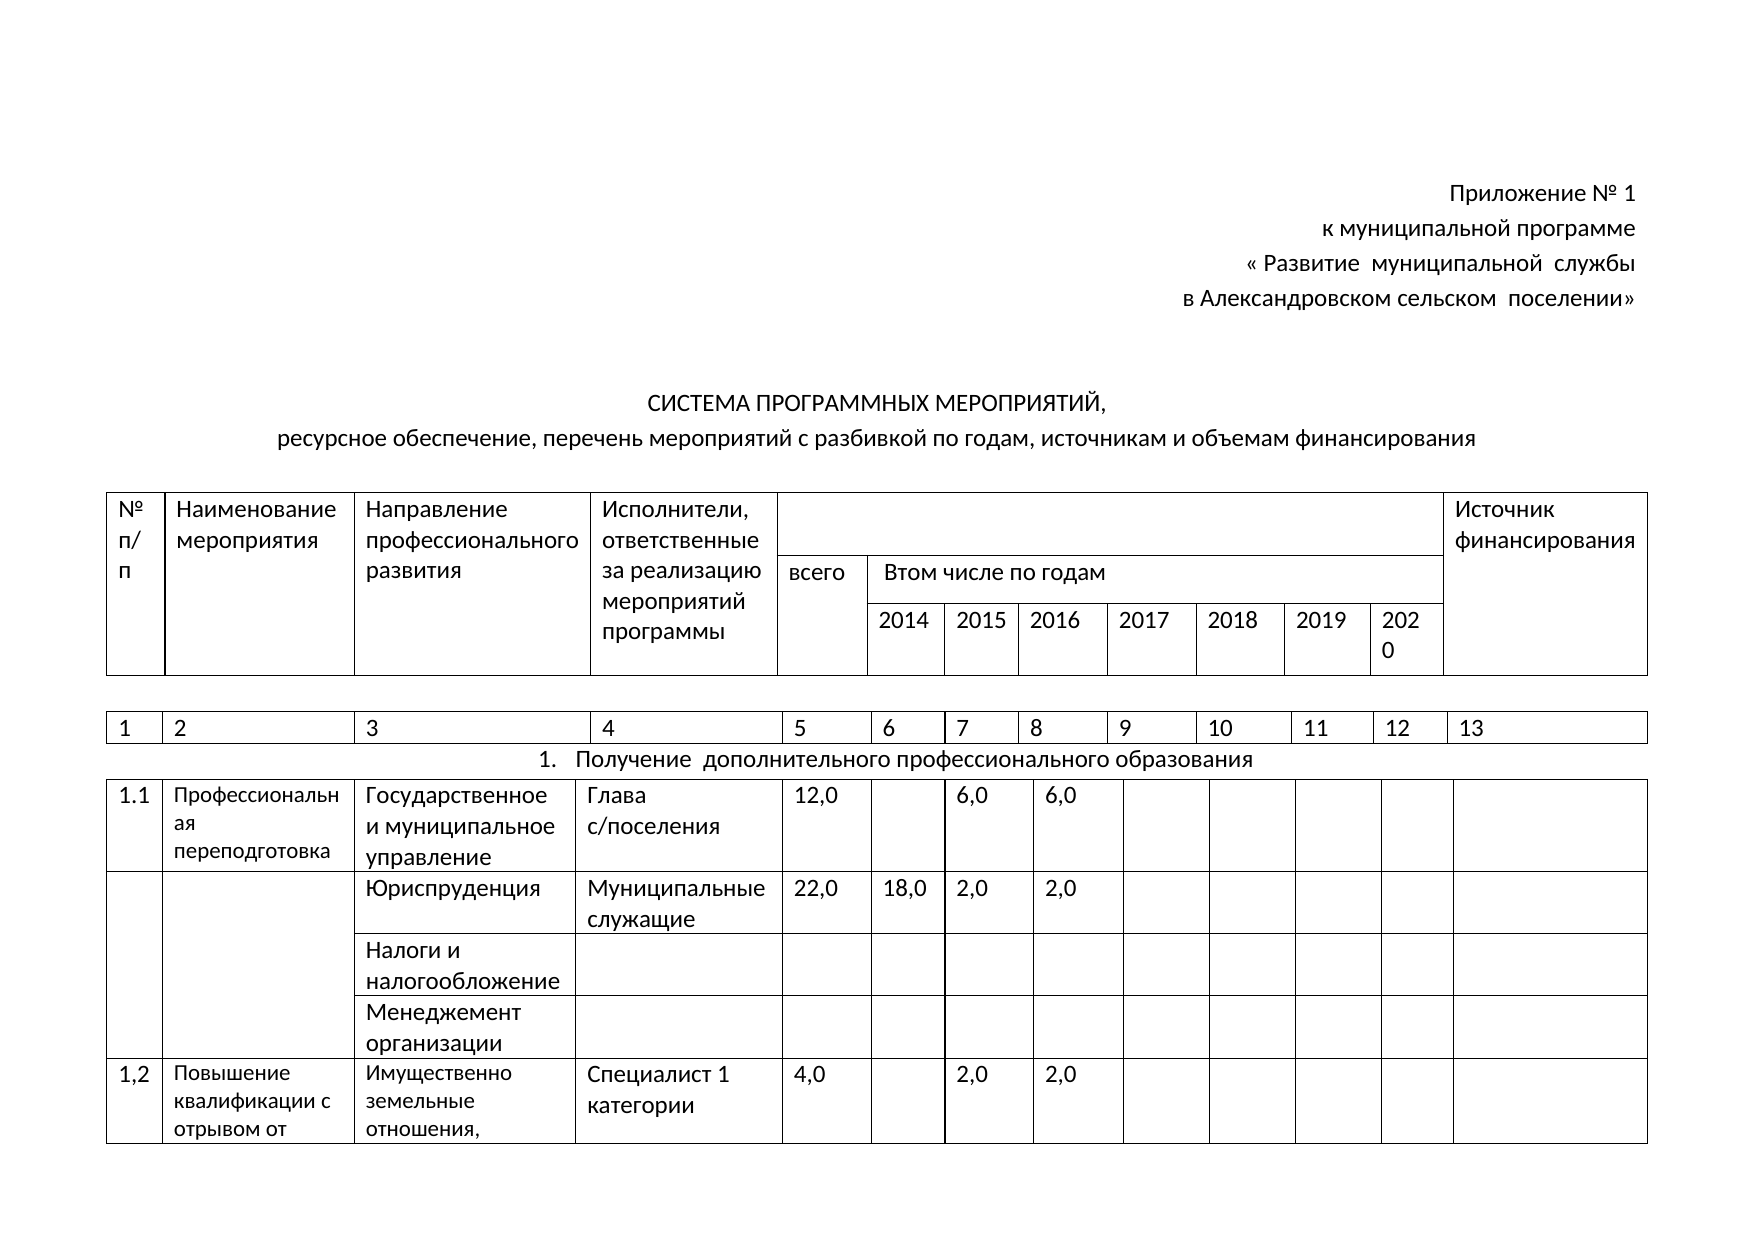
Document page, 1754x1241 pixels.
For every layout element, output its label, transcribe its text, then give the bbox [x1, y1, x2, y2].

table_cell [1454, 934, 1647, 995]
table_cell всего [778, 556, 867, 675]
table_cell Втом числе по годам [868, 556, 1443, 603]
table_header Глава с/поселения [576, 780, 782, 871]
table_header 1.1 [107, 780, 162, 871]
table_cell 2020 [1371, 604, 1443, 675]
table_cell [1296, 872, 1381, 933]
table_cell [783, 934, 871, 995]
list Получение дополнительного профессионального образования [156, 744, 1636, 774]
table_header 4 [591, 712, 782, 743]
table_cell 22,0 [783, 872, 871, 933]
table_header Профессиональная переподготовка [163, 780, 354, 871]
table_header 2 [163, 712, 354, 743]
table_cell [1382, 996, 1453, 1057]
table_cell [1454, 996, 1647, 1057]
text ресурсное обеспечение, перечень мероприятий с разбивкой по годам, источникам и объемам финансирования [118, 422, 1636, 453]
table_header Наименование мероприятия [166, 493, 354, 675]
table_header 13 [1448, 712, 1647, 743]
table_cell [1382, 1059, 1453, 1143]
table_header 9 [1108, 712, 1196, 743]
table_cell [946, 934, 1033, 995]
text к муниципальной программе [118, 212, 1636, 243]
table_cell [1210, 872, 1295, 933]
table_cell [1124, 872, 1209, 933]
table_header № п/п [107, 493, 164, 675]
table_header Направление профессионального развития [355, 493, 590, 675]
table_header [1454, 780, 1647, 871]
table_cell Налоги и налогообложение [355, 934, 575, 995]
table_header 1 [107, 712, 162, 743]
table_cell [576, 934, 782, 995]
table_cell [355, 1059, 575, 1143]
table_header 6,0 [1034, 780, 1123, 871]
table_cell [1296, 1059, 1381, 1143]
table_cell [1454, 872, 1647, 933]
table_header 6 [872, 712, 944, 743]
table_cell [872, 934, 944, 995]
table_cell [1124, 1059, 1209, 1143]
table_header 10 [1197, 712, 1291, 743]
table_cell 2016 [1019, 604, 1107, 675]
table_cell 2,0 [946, 1059, 1033, 1143]
table_cell 2,0 [1034, 872, 1123, 933]
table_cell [163, 872, 354, 1057]
table_cell [1210, 934, 1295, 995]
table_cell [872, 1059, 944, 1143]
table_cell [1210, 996, 1295, 1057]
table_header 6,0 [946, 780, 1033, 871]
table_cell [1382, 934, 1453, 995]
table_header [1124, 780, 1209, 871]
table_header [1296, 780, 1381, 871]
table_cell [946, 996, 1033, 1057]
table_header [778, 493, 1443, 555]
table_cell [576, 996, 782, 1057]
table_cell [1124, 996, 1209, 1057]
table_cell [1296, 996, 1381, 1057]
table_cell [163, 1059, 354, 1143]
table_cell 2014 [868, 604, 944, 675]
text в Александровском сельском поселении» [118, 282, 1636, 313]
table_cell [1382, 872, 1453, 933]
table_header [872, 780, 944, 871]
table_header Исполнители, ответственные за реализацию мероприятий программы [591, 493, 777, 675]
table_cell [1454, 1059, 1647, 1143]
table_cell [1296, 934, 1381, 995]
table_cell [1210, 1059, 1295, 1143]
table_header Государственное и муниципальное управление [355, 780, 575, 871]
table_cell [1034, 996, 1123, 1057]
table_cell [1124, 934, 1209, 995]
table_cell 4,0 [783, 1059, 871, 1143]
table_cell [107, 872, 162, 1057]
table_cell 2018 [1197, 604, 1284, 675]
table_cell [872, 996, 944, 1057]
table_header 3 [355, 712, 590, 743]
table_header 11 [1292, 712, 1373, 743]
table_cell Муниципальные служащие [576, 872, 782, 933]
table_cell 2,0 [946, 872, 1033, 933]
text СИСТЕМА ПРОГРАММНЫХ МЕРОПРИЯТИЙ, [118, 387, 1636, 418]
table_cell Юриспруденция [355, 872, 575, 933]
table_header 8 [1019, 712, 1107, 743]
table_cell Менеджемент организации [355, 996, 575, 1057]
table_header 12 [1374, 712, 1447, 743]
table_header Источник финансирования [1444, 493, 1647, 675]
table_cell [783, 996, 871, 1057]
table_cell 2017 [1108, 604, 1196, 675]
table_cell 1,2 [107, 1059, 162, 1143]
text Приложение № 1 [118, 177, 1636, 208]
table_cell 18,0 [872, 872, 944, 933]
table_cell [1034, 934, 1123, 995]
table_header [1210, 780, 1295, 871]
table_cell 2019 [1285, 604, 1370, 675]
table_header 12,0 [783, 780, 871, 871]
table_cell 2,0 [1034, 1059, 1123, 1143]
table_header [1382, 780, 1453, 871]
table_header 7 [946, 712, 1018, 743]
text « Развитие муниципальной службы [118, 247, 1636, 278]
table_header 5 [783, 712, 871, 743]
table_cell 2015 [945, 604, 1018, 675]
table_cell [576, 1059, 782, 1143]
